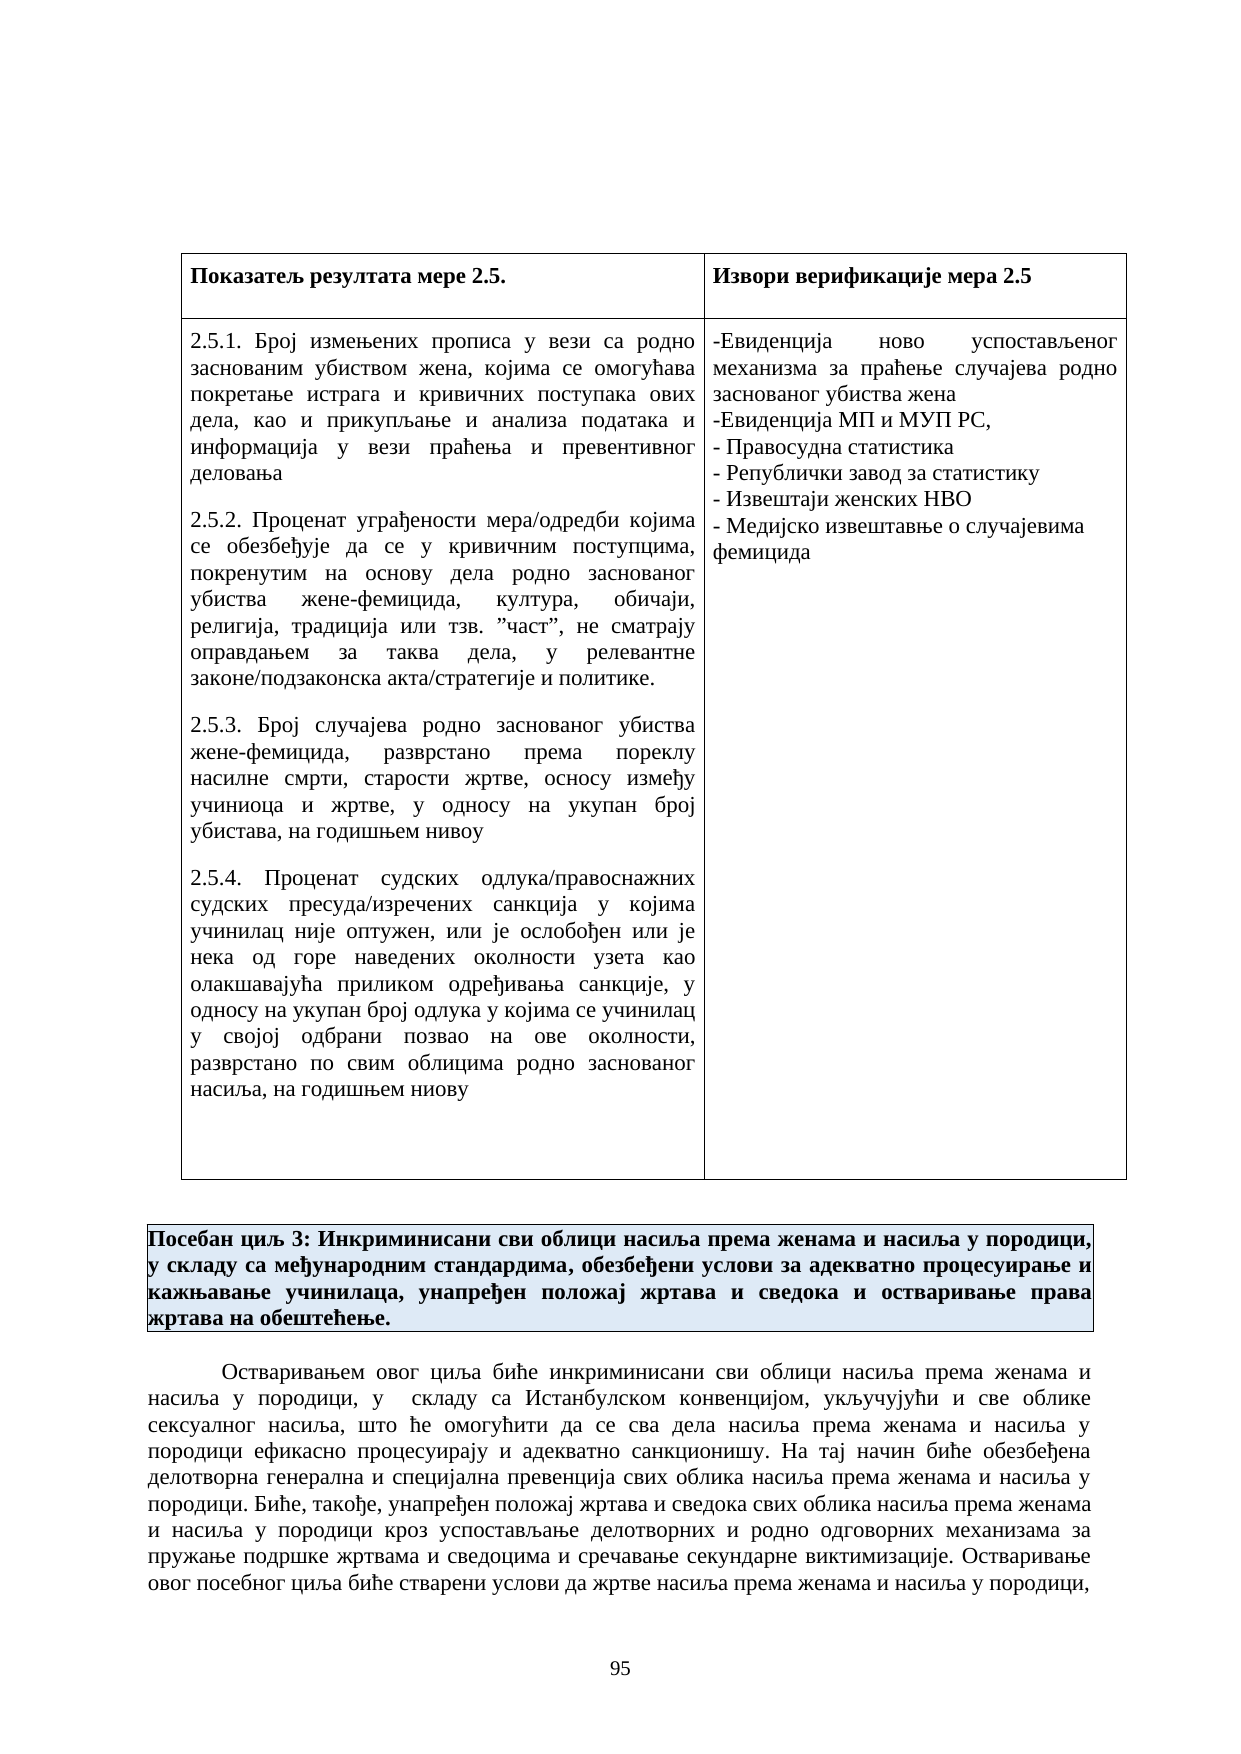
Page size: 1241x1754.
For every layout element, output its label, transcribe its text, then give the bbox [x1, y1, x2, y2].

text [148, 1358, 1093, 1595]
table_cell 2.5.1. Број измењених прописа у вези са родно заснованим убиством жена, којима се омогућава покретање истрага и кривичних поступака ових дела, као и прикупљање и анализа података и информација у вези праћења и превентивног деловања 2.5.2. Проценат уграђености мера/одредби којима се обезбеђује да се у кривичним поступцима, покренутим на основу дела родно заснованог убиства жене-фемицида, култура, обичаји, религија, традиција или тзв. ”част”, не сматрају оправдањем за таква дела, у релевантне законе/подзаконска акта/стратегије и политике. 2.5.3. Број случајева родно заснованог убиства жене-фемицида, разврстано према пореклу насилне смрти, старости жртве, осносу између учиниоца и жртве, у односу на укупан број убистава, на годишњем нивоу 2.5.4. Проценат судских одлука/правоснажних судских пресуда/изречених санкција у којима учинилац није оптужен, или је ослобођен или је нека од горе наведених околности узета као олакшавајућа приликом одређивања санкције, у односу на укупан број одлука у којима се учинилац у својој одбрани позвао на ове околности, разврстано по свим облицима родно заснованог насиља, на годишњем ниову [182, 319, 704, 1178]
table_header Показатељ резултата мере 2.5. [182, 254, 704, 318]
table_header Извори верификације мера 2.5 [705, 254, 1126, 318]
text Посебан циљ 3: Инкриминисани сви облици насиља према женама и насиља у породици, у складу са међународним стандардима, обезбеђени услови за адекватно процесуирање и кажњавање учинилаца, унапређен положај жртава и сведока и остваривање права жртава на обештећење. [148, 1225, 1093, 1331]
table_cell -Евиденција ново успостављеног механизма за праћење случајева родно заснованог убиства жена -Евиденција МП и МУП РС, - Правосудна статистика - Републички завод за статистику - Извештаји женских НВО - Медијско извештавње о случајевима фемицида [705, 319, 1126, 1178]
